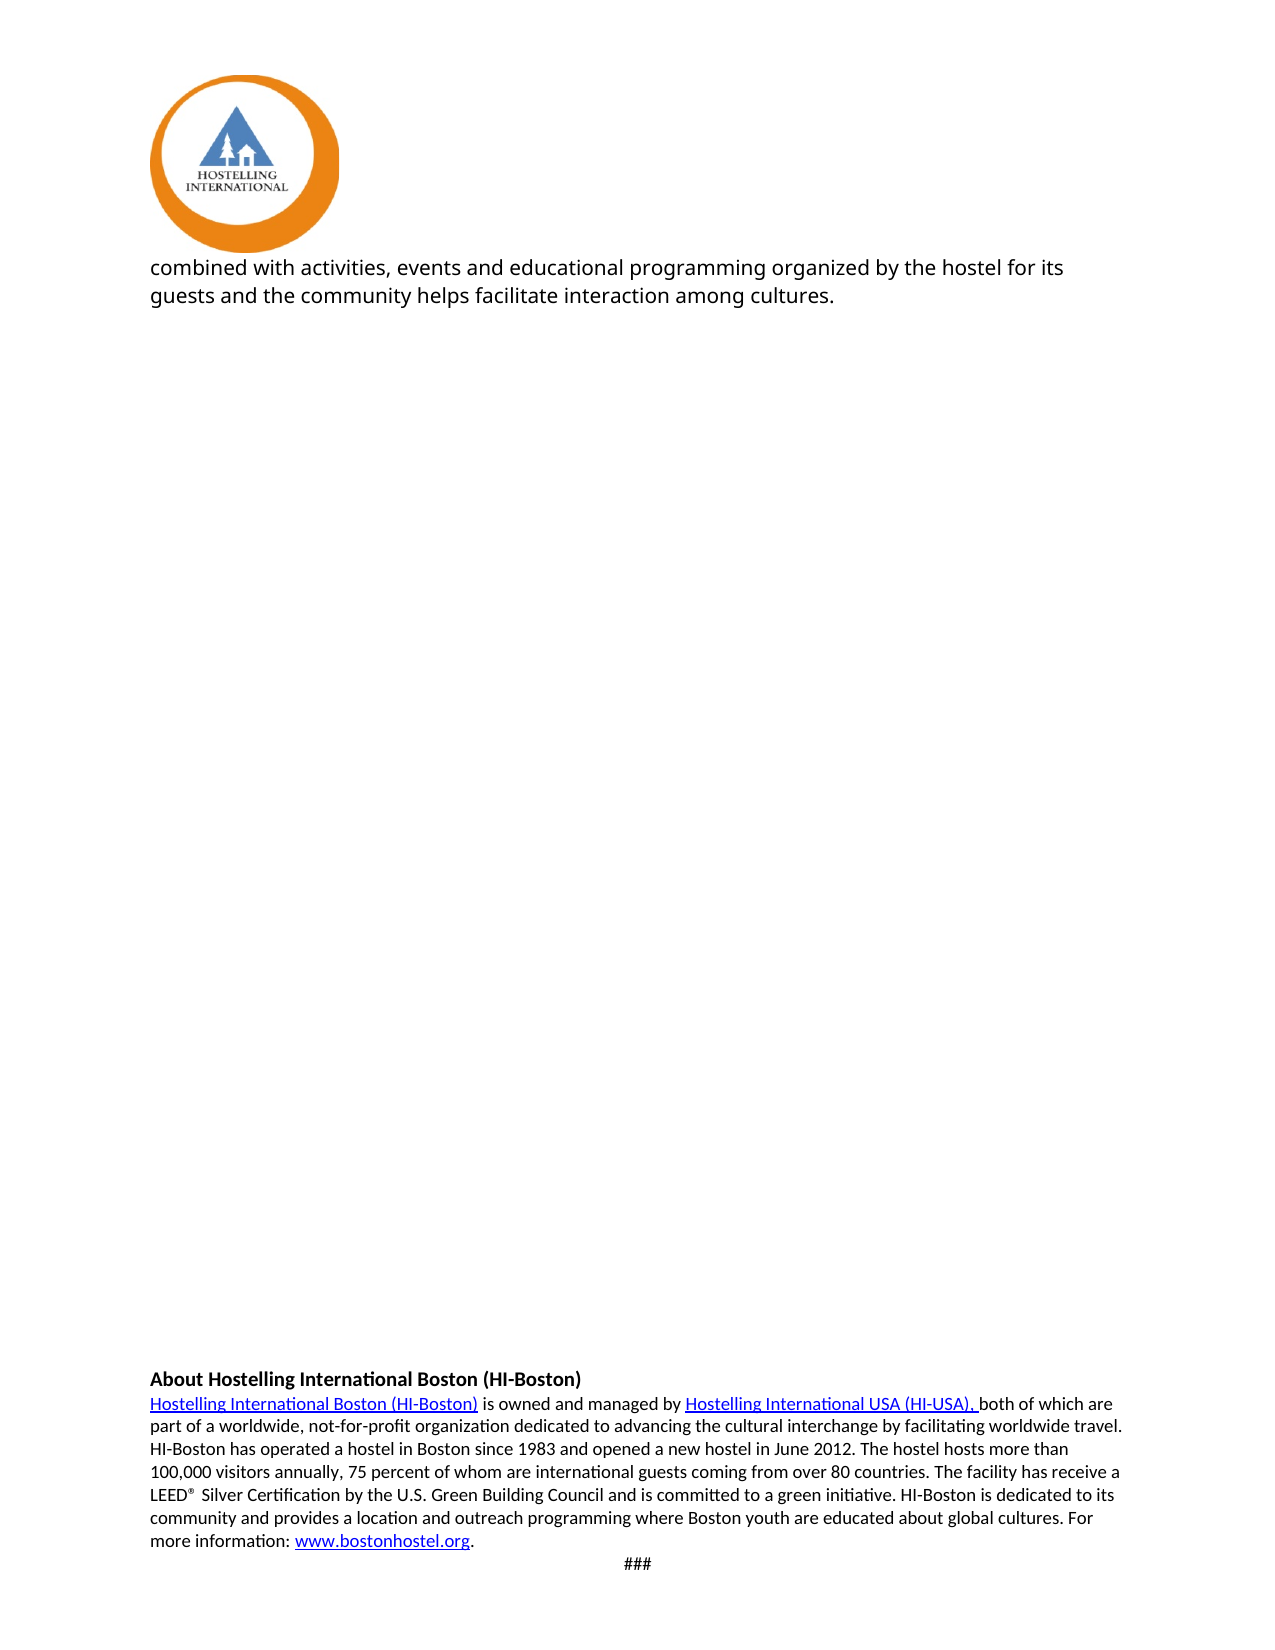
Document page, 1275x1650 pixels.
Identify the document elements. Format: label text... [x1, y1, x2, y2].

picture [150, 75, 340, 253]
